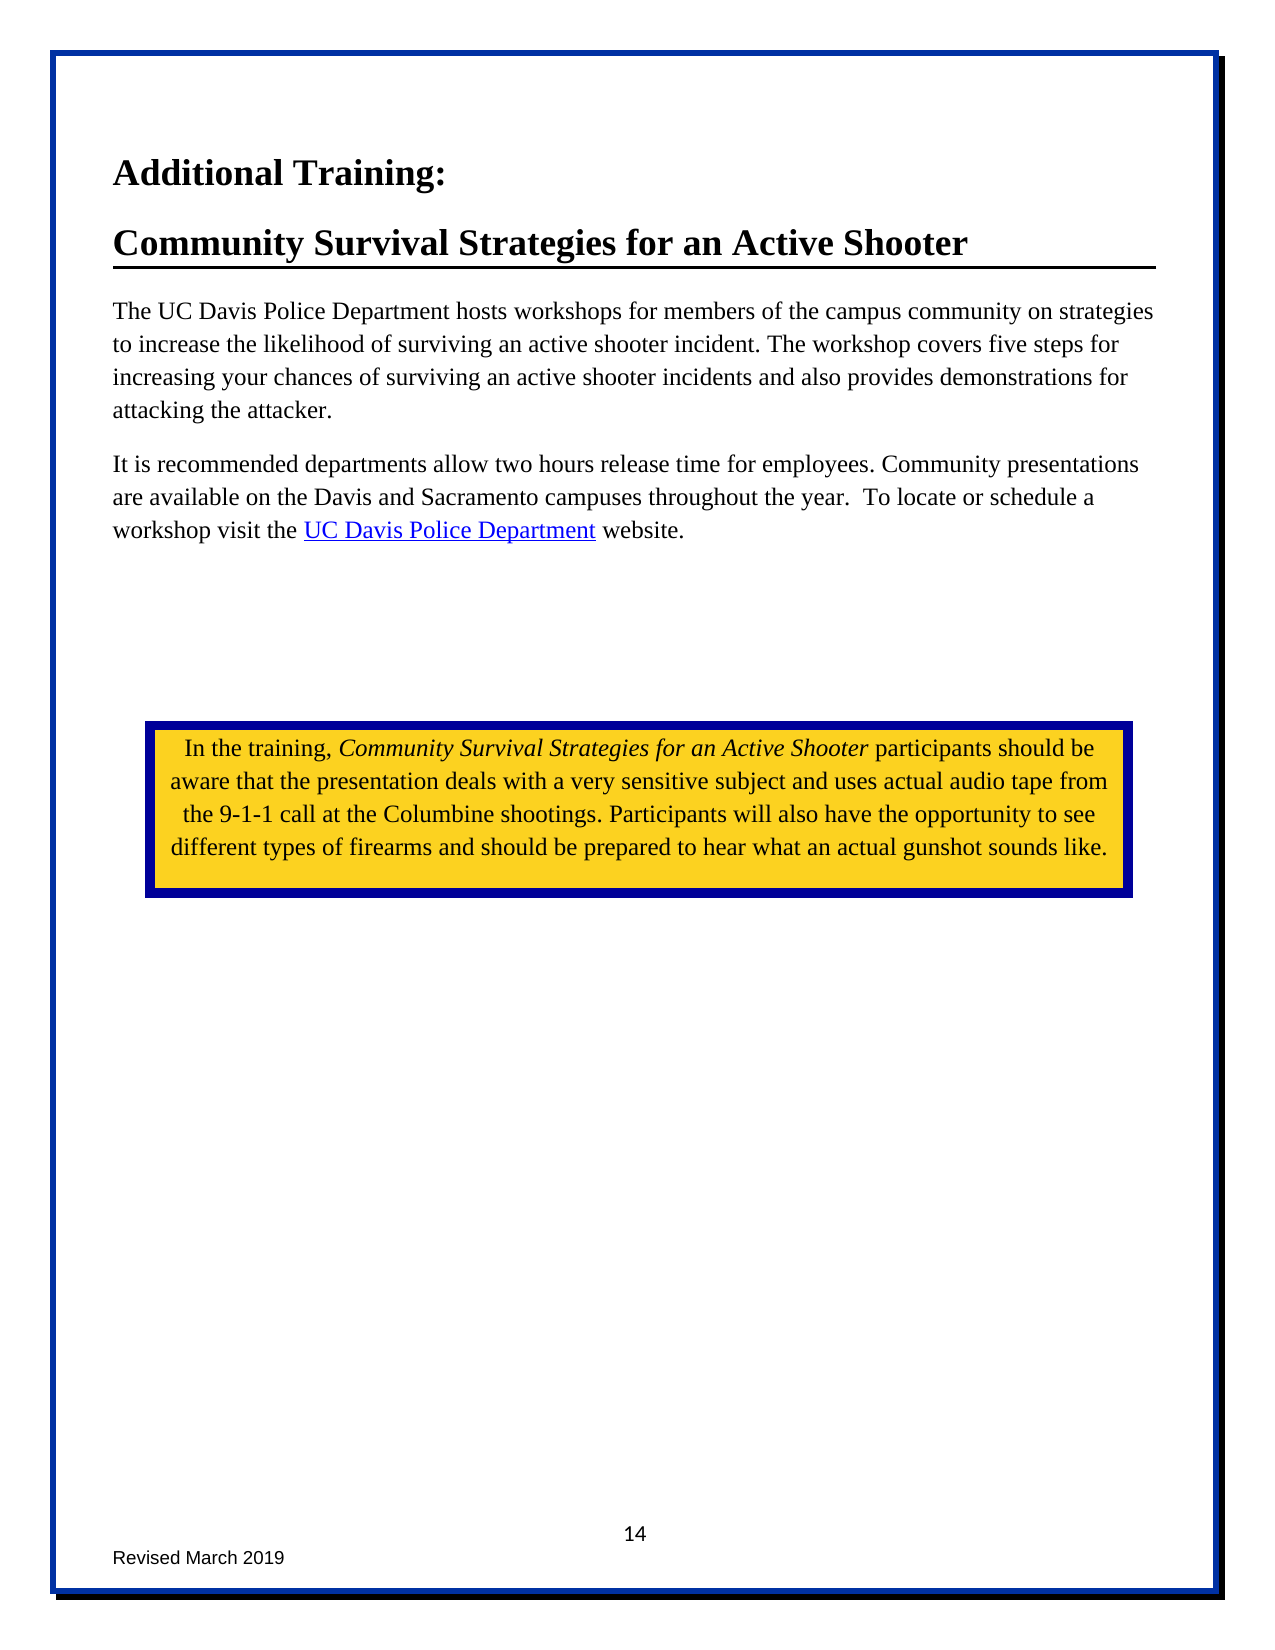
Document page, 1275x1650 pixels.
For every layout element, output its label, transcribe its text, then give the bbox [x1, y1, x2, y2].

text The UC Davis Police Department hosts workshops for members of the campus community on strategies to increase the likelihood of surviving an active shooter incident. The workshop covers five steps for increasing your chances of surviving an active shooter incidents and also provides demonstrations for attacking the attacker. [112, 296, 1156, 424]
text It is recommended departments allow two hours release time for employees. Community presentations are available on the Davis and Sacramento campuses throughout the year. To locate or schedule a workshop visit the UC Davis Police Department website. [112, 449, 1156, 544]
text Additional Training: [112, 150, 1156, 193]
text Community Survival Strategies for an Active Shooter [112, 220, 1156, 269]
